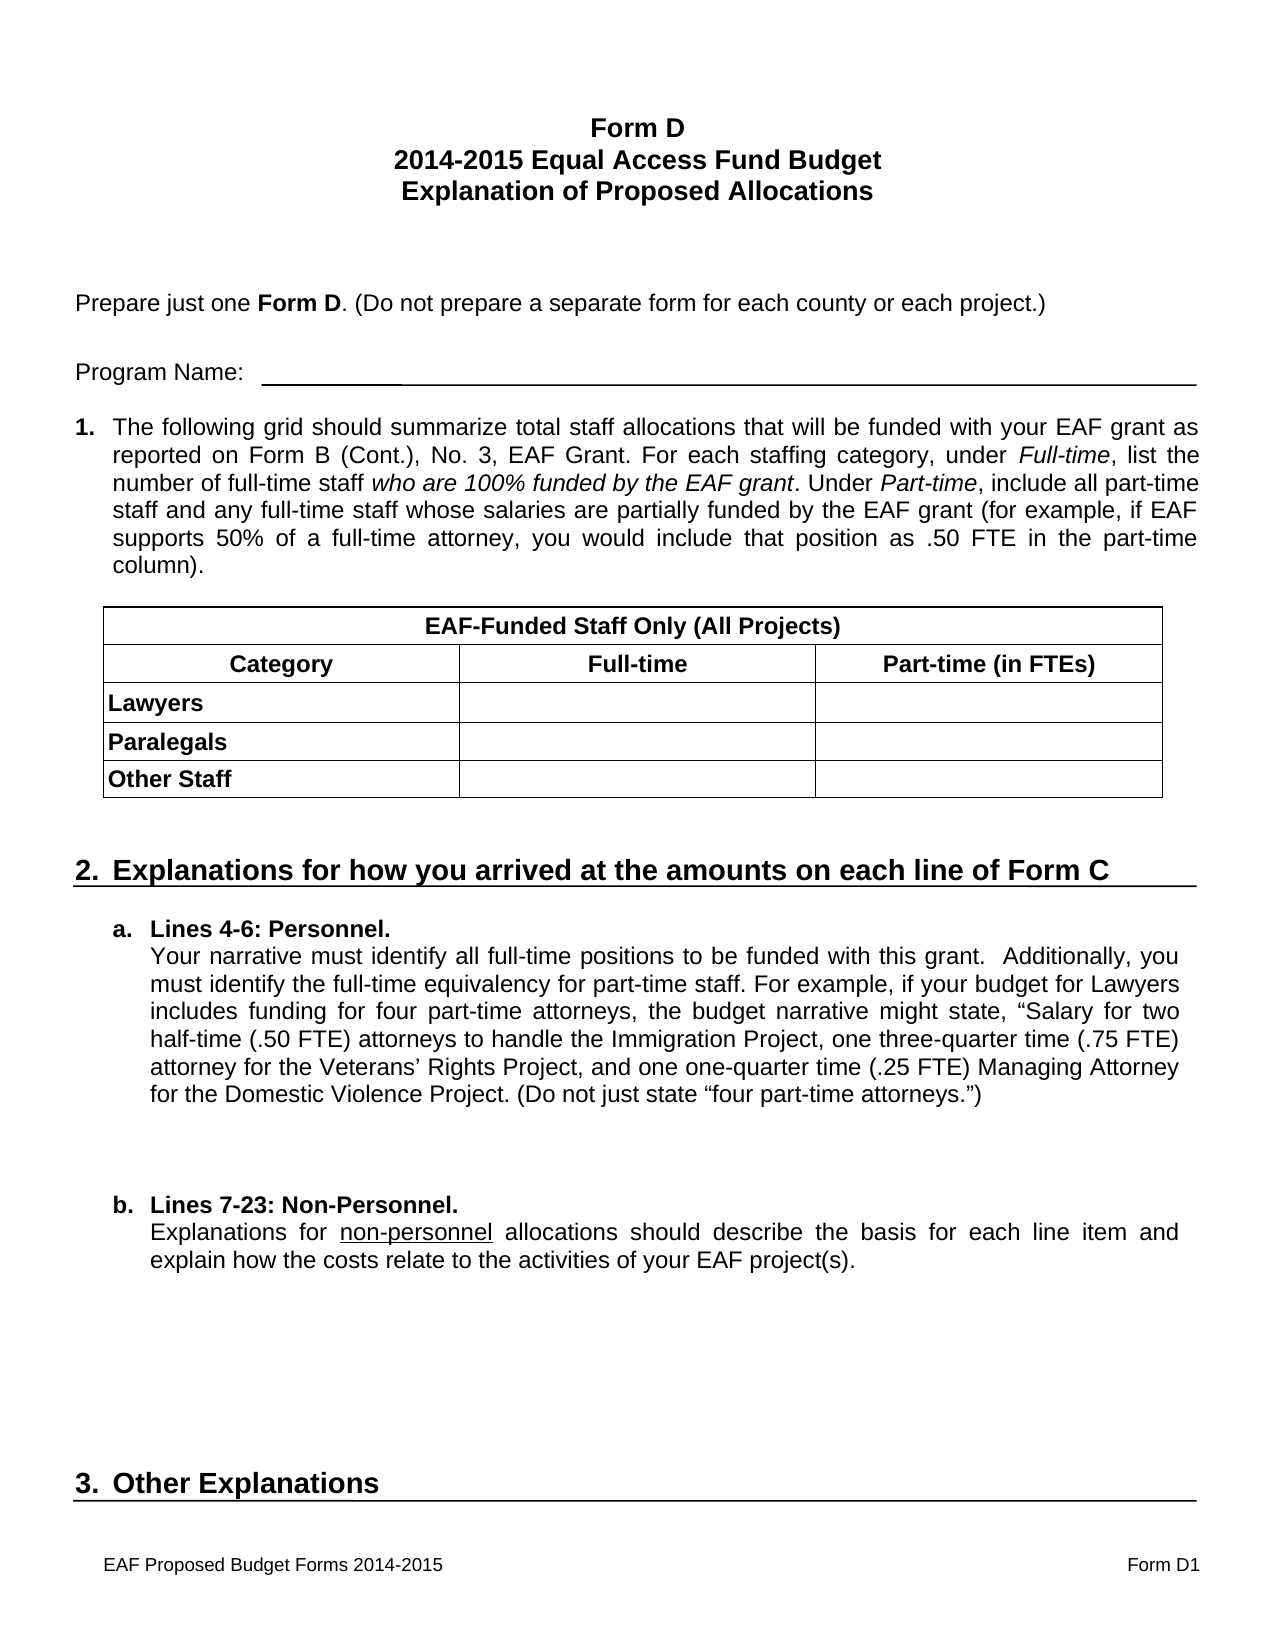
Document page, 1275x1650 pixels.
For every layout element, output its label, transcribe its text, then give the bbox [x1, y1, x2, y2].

table_cell [460, 723, 815, 759]
subtitle b. Lines 7-23: Non-Personnel. [112, 1191, 1200, 1218]
subtitle Explanation of Proposed Allocations [75, 175, 1200, 206]
subtitle a. Lines 4-6: Personnel. [112, 914, 1200, 942]
subtitle Other Explanations [75, 1467, 1200, 1500]
table_cell [816, 683, 1162, 722]
text Prepare just one Form D. (Do not prepare a separate form for each county or each project.) [75, 289, 1200, 317]
text Explanations for non-personnel allocations should describe the basis for each line item and explain how the costs relate to the activities of your EAF project(s). [150, 1218, 1181, 1273]
table_cell [460, 683, 815, 722]
table_cell [460, 761, 815, 797]
text Program Name: [75, 358, 1200, 386]
table_cell Category [104, 645, 459, 682]
table_cell Other Staff [104, 761, 459, 797]
table_cell Part-time (in FTEs) [816, 645, 1162, 682]
subtitle 2014-2015 Equal Access Fund Budget [75, 144, 1200, 175]
list The following grid should summarize total staff allocations that will be funded with your EAF grant as reported on Form B (Cont.), No. 3, EAF Grant. For each staffing category, under Full-time, list the number of full-time staff who are 100% funded by the EAF grant. Under Part-time, include all part-time staff and any full-time staff whose salaries are partially funded by the EAF grant (for example, if EAF supports 50% of a full-time attorney, you would include that position as .50 FTE in the part-time column). [75, 413, 1200, 579]
text Your narrative must identify all full-time positions to be funded with this grant. Additionally, you must identify the full-time equivalency for part-time staff. For example, if your budget for Lawyers includes funding for four part-time attorneys, the budget narrative might state, “Salary for two half-time (.50 FTE) attorneys to handle the Immigration Project, one three-quarter time (.75 FTE) attorney for the Veterans’ Rights Project, and one one-quarter time (.25 FTE) Managing Attorney for the Domestic Violence Project. (Do not just state “four part-time attorneys.”) [150, 942, 1181, 1108]
table_header EAF-Funded Staff Only (All Projects) [104, 608, 1162, 644]
table_cell Paralegals [104, 723, 459, 759]
table_cell Lawyers [104, 683, 459, 722]
table_cell [816, 761, 1162, 797]
subtitle Form D [75, 112, 1200, 144]
table_cell [816, 723, 1162, 759]
subtitle Explanations for how you arrived at the amounts on each line of Form C [75, 853, 1200, 887]
table_cell Full-time [460, 645, 815, 682]
